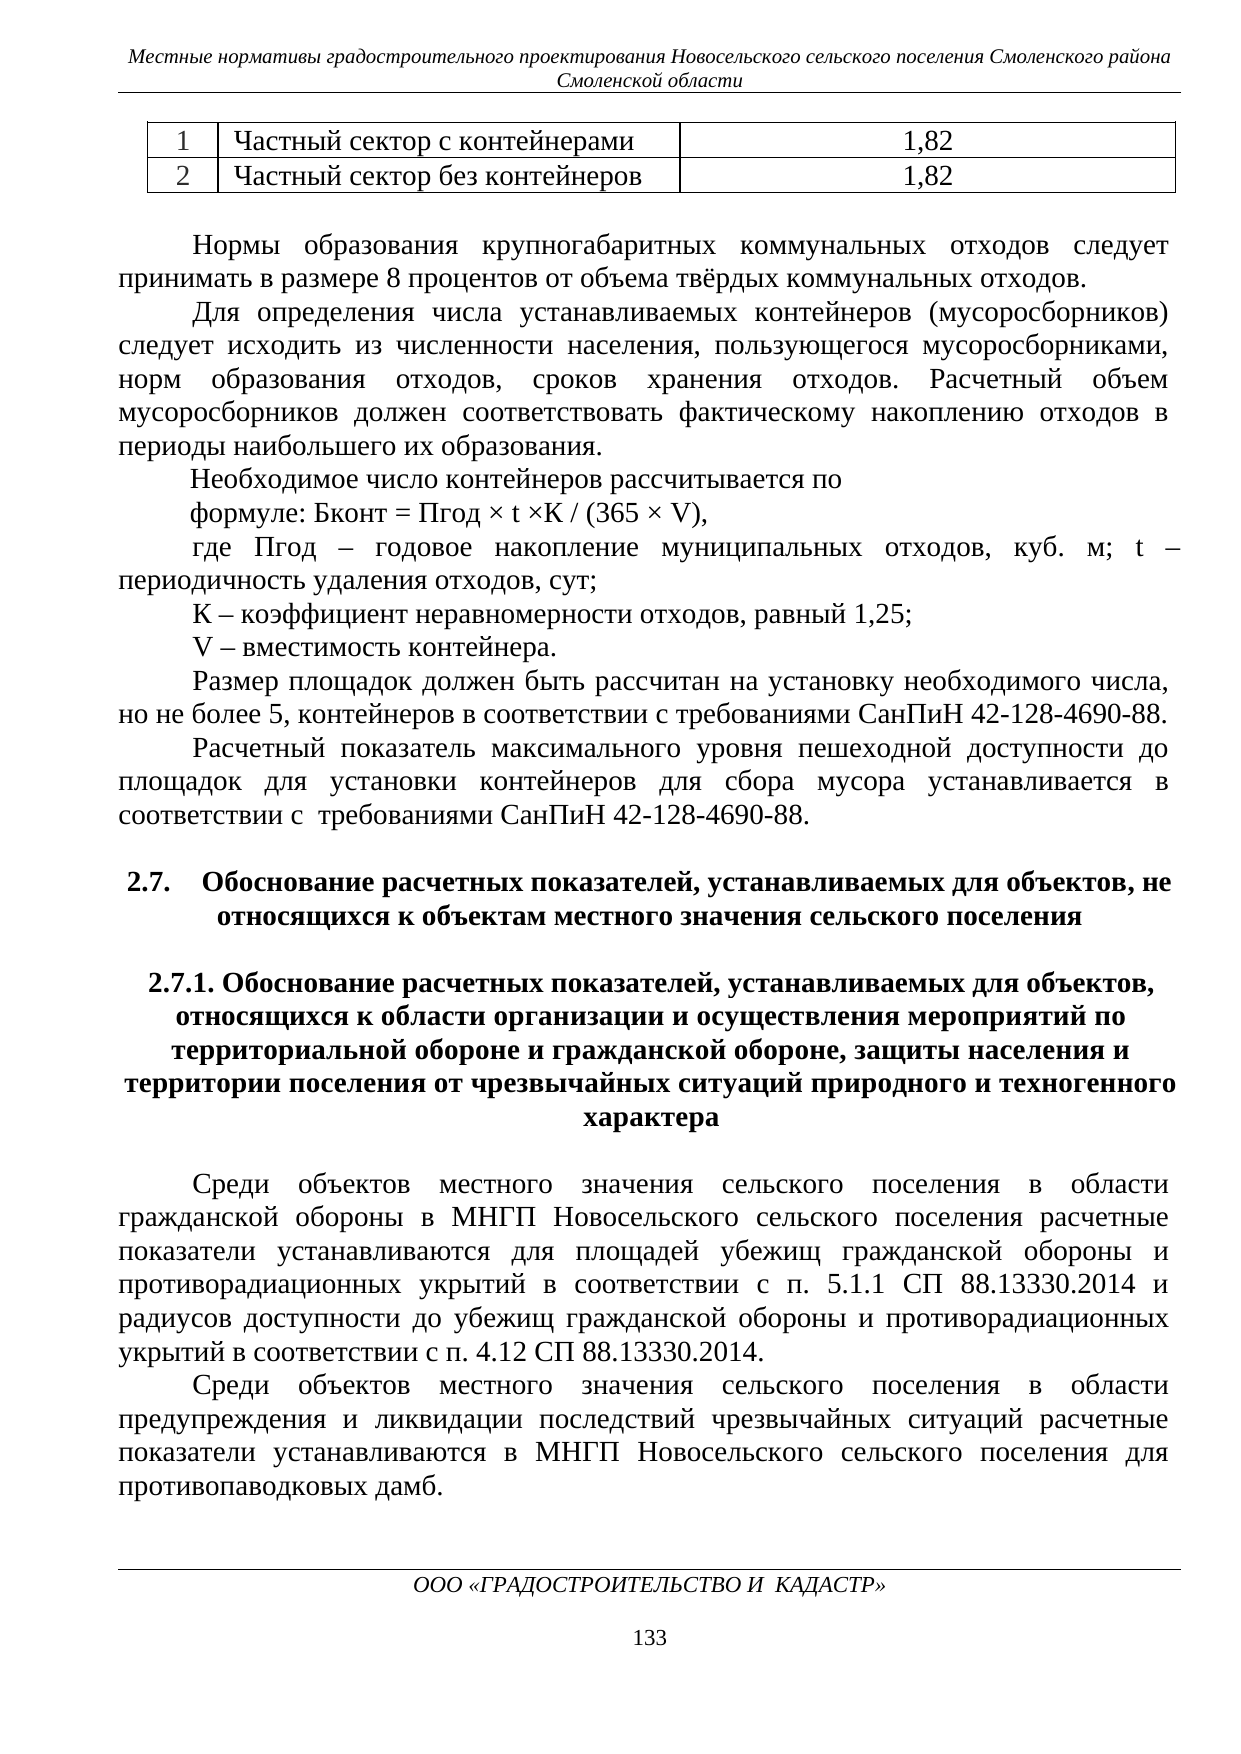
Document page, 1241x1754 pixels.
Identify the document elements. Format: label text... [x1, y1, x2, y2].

text V – вместимость контейнера. [118, 629, 1181, 663]
text К – коэффициент неравномерности отходов, равный 1,25; [118, 596, 1181, 629]
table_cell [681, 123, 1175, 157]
text Размер площадок должен быть рассчитан на установку необходимого числа, но не более 5, контейнеров в соответствии с требованиями СанПиН 42-128-4690-88. [118, 663, 1169, 730]
text Нормы образования крупногабаритных коммунальных отходов следует принимать в размере 8 процентов от объема твёрдых коммунальных отходов. [118, 227, 1169, 294]
text Расчетный показатель максимального уровня пешеходной доступности до площадок для установки контейнеров для сбора мусора устанавливается в соответствии с требованиями СанПиН 42-128-4690-88. [118, 730, 1169, 831]
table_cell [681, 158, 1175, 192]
list Обоснование расчетных показателей, устанавливаемых для объектов, не относящихся к объектам местного значения сельского поселения [117, 864, 1181, 931]
text Для определения числа устанавливаемых контейнеров (мусоросборников) следует исходить из численности населения, пользующегося мусоросборниками, норм образования отходов, сроков хранения отходов. Расчетный объем мусоросборников должен соответствовать фактическому накоплению отходов в периоды наибольшего их образования. [118, 294, 1169, 462]
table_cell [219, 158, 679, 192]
list Обоснование расчетных показателей, устанавливаемых для объектов, относящихся к области организации и осуществления мероприятий по территориальной обороне и гражданской обороне, защиты населения и территории поселения от чрезвычайных ситуаций природного и техногенного характера [118, 965, 1184, 1132]
text Необходимое число контейнеров рассчитывается по формуле: Бконт = Пгод × t ×К / (365 × V), [189, 462, 892, 529]
text Среди объектов местного значения сельского поселения в области гражданской обороны в МНГП Новосельского сельского поселения расчетные показатели устанавливаются для площадей убежищ гражданской обороны и противорадиационных укрытий в соответствии с п. 5.1.1 СП 88.13330.2014 и радиусов доступности до убежищ гражданской обороны и противорадиационных укрытий в соответствии с п. 4.12 СП 88.13330.2014. [118, 1166, 1170, 1367]
text Среди объектов местного значения сельского поселения в области предупреждения и ликвидации последствий чрезвычайных ситуаций расчетные показатели устанавливаются в МНГП Новосельского сельского поселения для противопаводковых дамб. [118, 1367, 1170, 1501]
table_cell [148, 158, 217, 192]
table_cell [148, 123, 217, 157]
text где Пгод – годовое накопление муниципальных отходов, куб. м; t – периодичность удаления отходов, сут; [118, 529, 1181, 596]
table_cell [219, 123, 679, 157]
